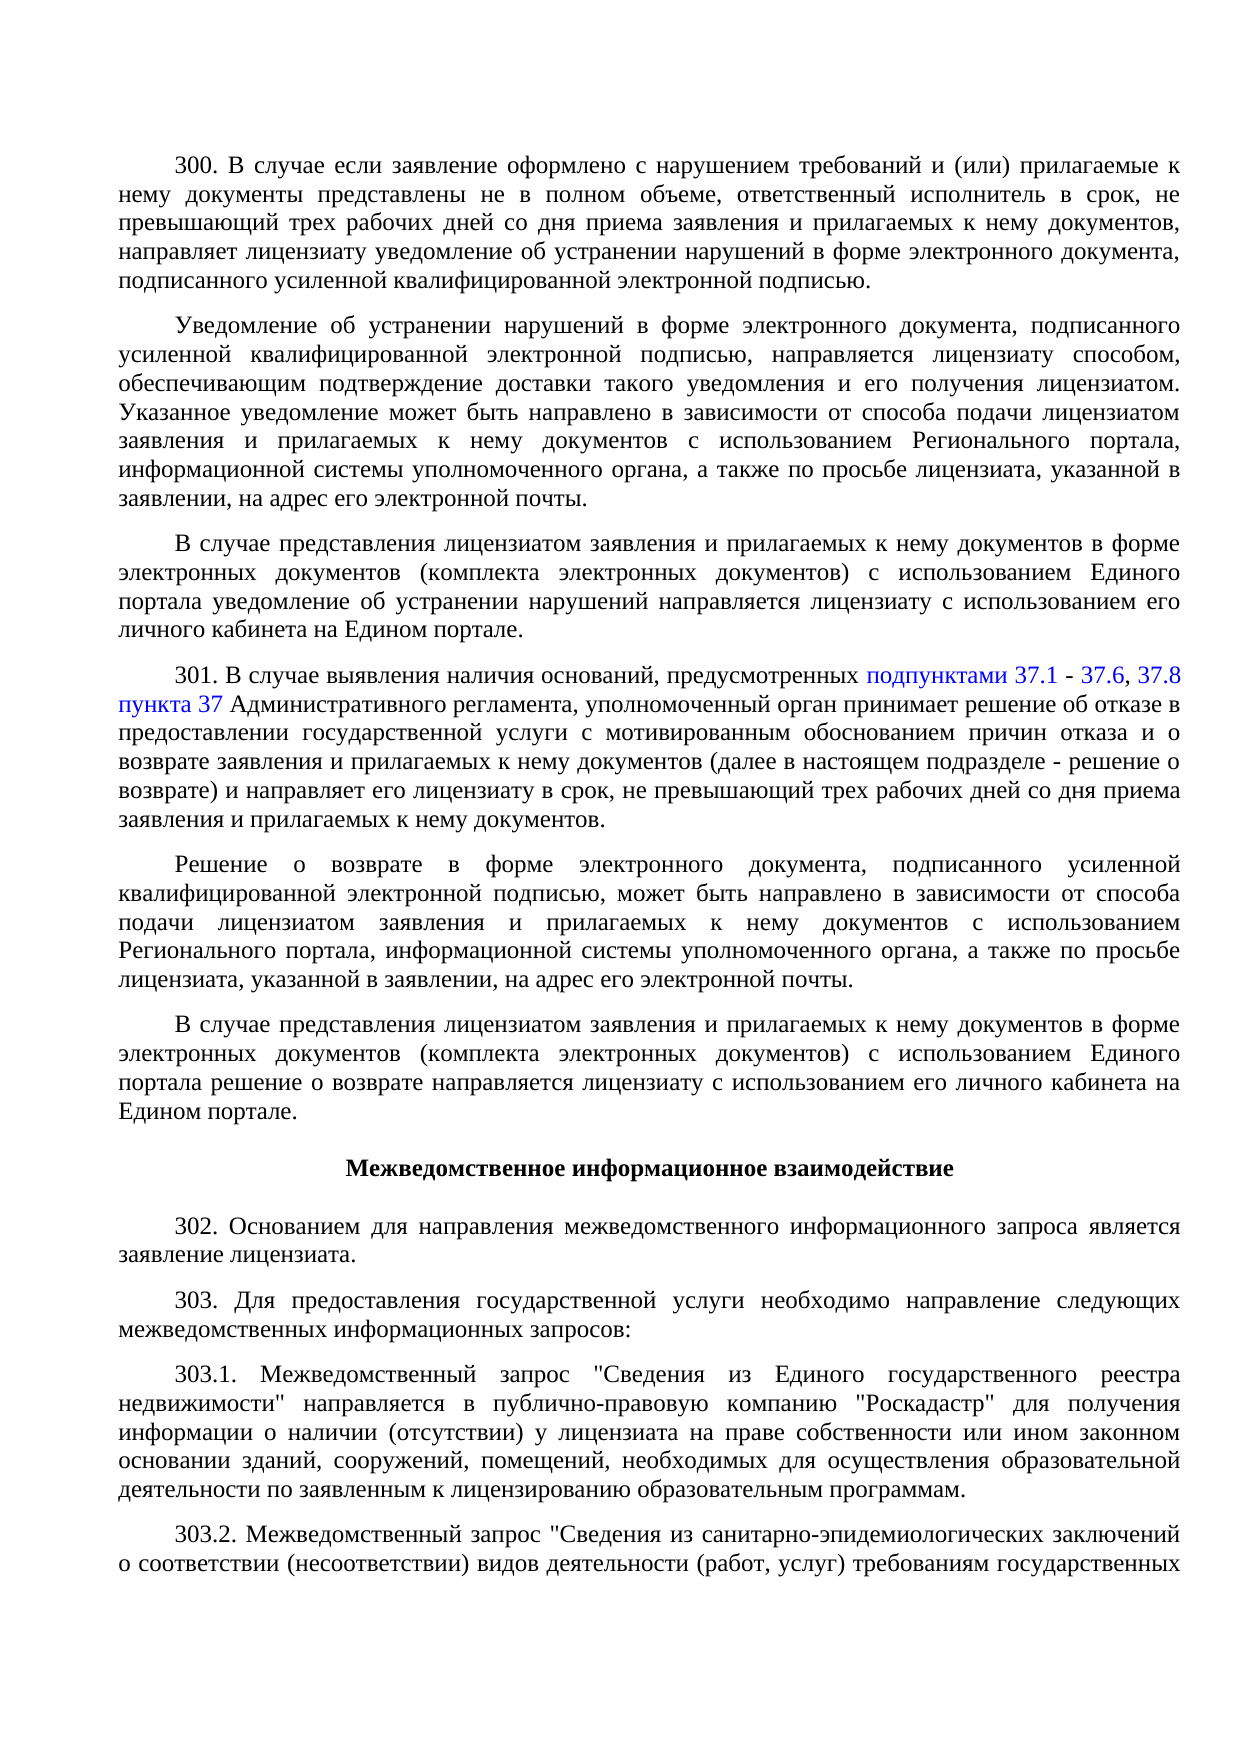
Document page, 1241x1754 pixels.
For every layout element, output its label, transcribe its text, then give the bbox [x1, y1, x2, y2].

text Уведомление об устранении нарушений в форме электронного документа, подписанного усиленной квалифицированной электронной подписью, направляется лицензиату способом, обеспечивающим подтверждение доставки такого уведомления и его получения лицензиатом. Указанное уведомление может быть направлено в зависимости от способа подачи лицензиатом заявления и прилагаемых к нему документов с использованием Регионального портала, информационной системы уполномоченного органа, а также по просьбе лицензиата, указанной в заявлении, на адрес его электронной почты. [118, 310, 1181, 512]
text 303.1. Межведомственный запрос "Сведения из Единого государственного реестра недвижимости" направляется в публично-правовую компанию "Роскадастр" для получения информации о наличии (отсутствии) у лицензиата на праве собственности или ином законном основании зданий, сооружений, помещений, необходимых для осуществления образовательной деятельности по заявленным к лицензированию образовательным программам. [118, 1359, 1181, 1503]
text Решение о возврате в форме электронного документа, подписанного усиленной квалифицированной электронной подписью, может быть направлено в зависимости от способа подачи лицензиатом заявления и прилагаемых к нему документов с использованием Регионального портала, информационной системы уполномоченного органа, а также по просьбе лицензиата, указанной в заявлении, на адрес его электронной почты. [118, 849, 1181, 993]
text В случае представления лицензиатом заявления и прилагаемых к нему документов в форме электронных документов (комплекта электронных документов) с использованием Единого портала решение о возврате направляется лицензиату с использованием его личного кабинета на Едином портале. [118, 1009, 1181, 1124]
text 301. В случае выявления наличия оснований, предусмотренных подпунктами 37.1 - 37.6, 37.8 пункта 37 Административного регламента, уполномоченный орган принимает решение об отказе в предоставлении государственной услуги с мотивированным обоснованием причин отказа и о возврате заявления и прилагаемых к нему документов (далее в настоящем подразделе - решение о возврате) и направляет его лицензиату в срок, не превышающий трех рабочих дней со дня приема заявления и прилагаемых к нему документов. [118, 660, 1181, 832]
text 300. В случае если заявление оформлено с нарушением требований и (или) прилагаемые к нему документы представлены не в полном объеме, ответственный исполнитель в срок, не превышающий трех рабочих дней со дня приема заявления и прилагаемых к нему документов, направляет лицензиату уведомление об устранении нарушений в форме электронного документа, подписанного усиленной квалифицированной электронной подписью. [118, 150, 1181, 294]
text 303. Для предоставления государственной услуги необходимо направление следующих межведомственных информационных запросов: [118, 1285, 1181, 1342]
text Межведомственное информационное взаимодействие [118, 1153, 1181, 1182]
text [118, 1519, 1181, 1577]
text В случае представления лицензиатом заявления и прилагаемых к нему документов в форме электронных документов (комплекта электронных документов) с использованием Единого портала уведомление об устранении нарушений направляется лицензиату с использованием его личного кабинета на Едином портале. [118, 528, 1181, 643]
text 302. Основанием для направления межведомственного информационного запроса является заявление лицензиата. [118, 1211, 1181, 1268]
